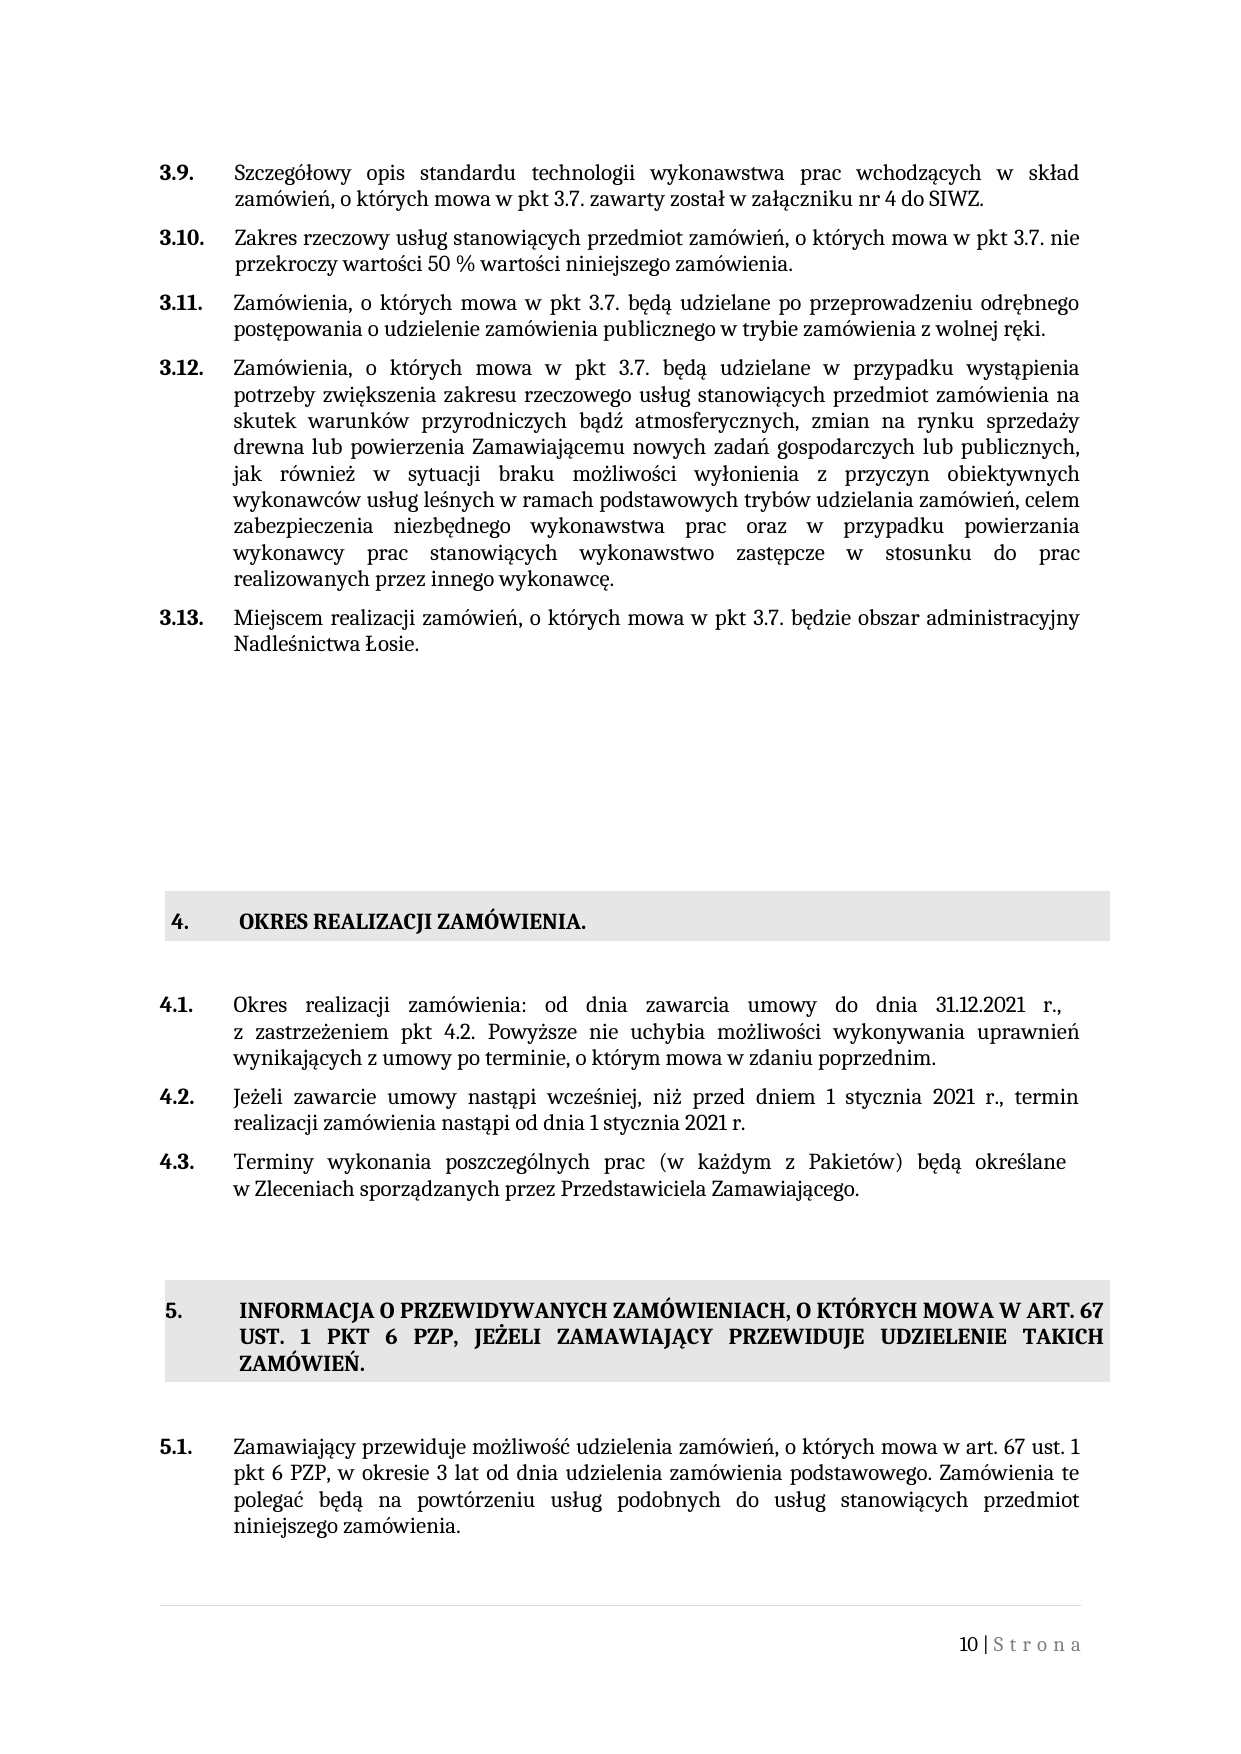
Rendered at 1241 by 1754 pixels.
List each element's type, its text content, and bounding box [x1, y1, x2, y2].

list Szczegółowy opis standardu technologii wykonawstwa prac wchodzących w skład zamówień, o których mowa w pkt 3.7. zawarty został w załączniku nr 4 do SIWZ. [159, 159, 1081, 212]
list Zakres rzeczowy usług stanowiących przedmiot zamówień, o których mowa w pkt 3.7. nie przekroczy wartości 50 % wartości niniejszego zamówienia. [159, 225, 1081, 277]
table_header 4. OKRES REALIZACJI ZAMÓWIENIA. [165, 891, 1110, 941]
text 3.12. Zamówienia, o których mowa w pkt 3.7. będą udzielane w przypadku wystąpienia potrzeby zwiększenia zakresu rzeczowego usług stanowiących przedmiot zamówienia na skutek warunków przyrodniczych bądź atmosferycznych, zmian na rynku sprzedaży drewna lub powierzenia Zamawiającemu nowych zadań gospodarczych lub publicznych, jak również w sytuacji braku możliwości wyłonienia z przyczyn obiektywnych wykonawców usług leśnych w ramach podstawowych trybów udzielania zamówień, celem zabezpieczenia niezbędnego wykonawstwa prac oraz w przypadku powierzania wykonawcy prac stanowiących wykonawstwo zastępcze w stosunku do prac realizowanych przez innego wykonawcę. [159, 355, 1081, 592]
text 3.13. Miejscem realizacji zamówień, o których mowa w pkt 3.7. będzie obszar administracyjny Nadleśnictwa Łosie. [159, 605, 1081, 657]
text 3.11. Zamówienia, o których mowa w pkt 3.7. będą udzielane po przeprowadzeniu odrębnego postępowania o udzielenie zamówienia publicznego w trybie zamówienia z wolnej ręki. [159, 290, 1081, 343]
text 4.2. Jeżeli zawarcie umowy nastąpi wcześniej, niż przed dniem 1 stycznia 2021 r., termin realizacji zamówienia nastąpi od dnia 1 stycznia 2021 r. [159, 1084, 1081, 1137]
text 4.3. Terminy wykonania poszczególnych prac (w każdym z Pakietów) będą określane w Zleceniach sporządzanych przez Przedstawiciela Zamawiającego. [159, 1149, 1081, 1202]
table_header 5. INFORMACJA O PRZEWIDYWANYCH ZAMÓWIENIACH, O KTÓRYCH MOWA W ART. 67 UST. 1 PKT 6 PZP, JEŻELI ZAMAWIAJĄCY PRZEWIDUJE UDZIELENIE TAKICH ZAMÓWIEŃ. [165, 1280, 1110, 1382]
text 5.1. Zamawiający przewiduje możliwość udzielenia zamówień, o których mowa w art. 67 ust. 1 pkt 6 PZP, w okresie 3 lat od dnia udzielenia zamówienia podstawowego. Zamówienia te polegać będą na powtórzeniu usług podobnych do usług stanowiących przedmiot niniejszego zamówienia. [159, 1434, 1081, 1539]
text 4.1. Okres realizacji zamówienia: od dnia zawarcia umowy do dnia 31.12.2021 r., z zastrzeżeniem pkt 4.2. Powyższe nie uchybia możliwości wykonywania uprawnień wynikających z umowy po terminie, o którym mowa w zdaniu poprzednim. [159, 992, 1081, 1071]
